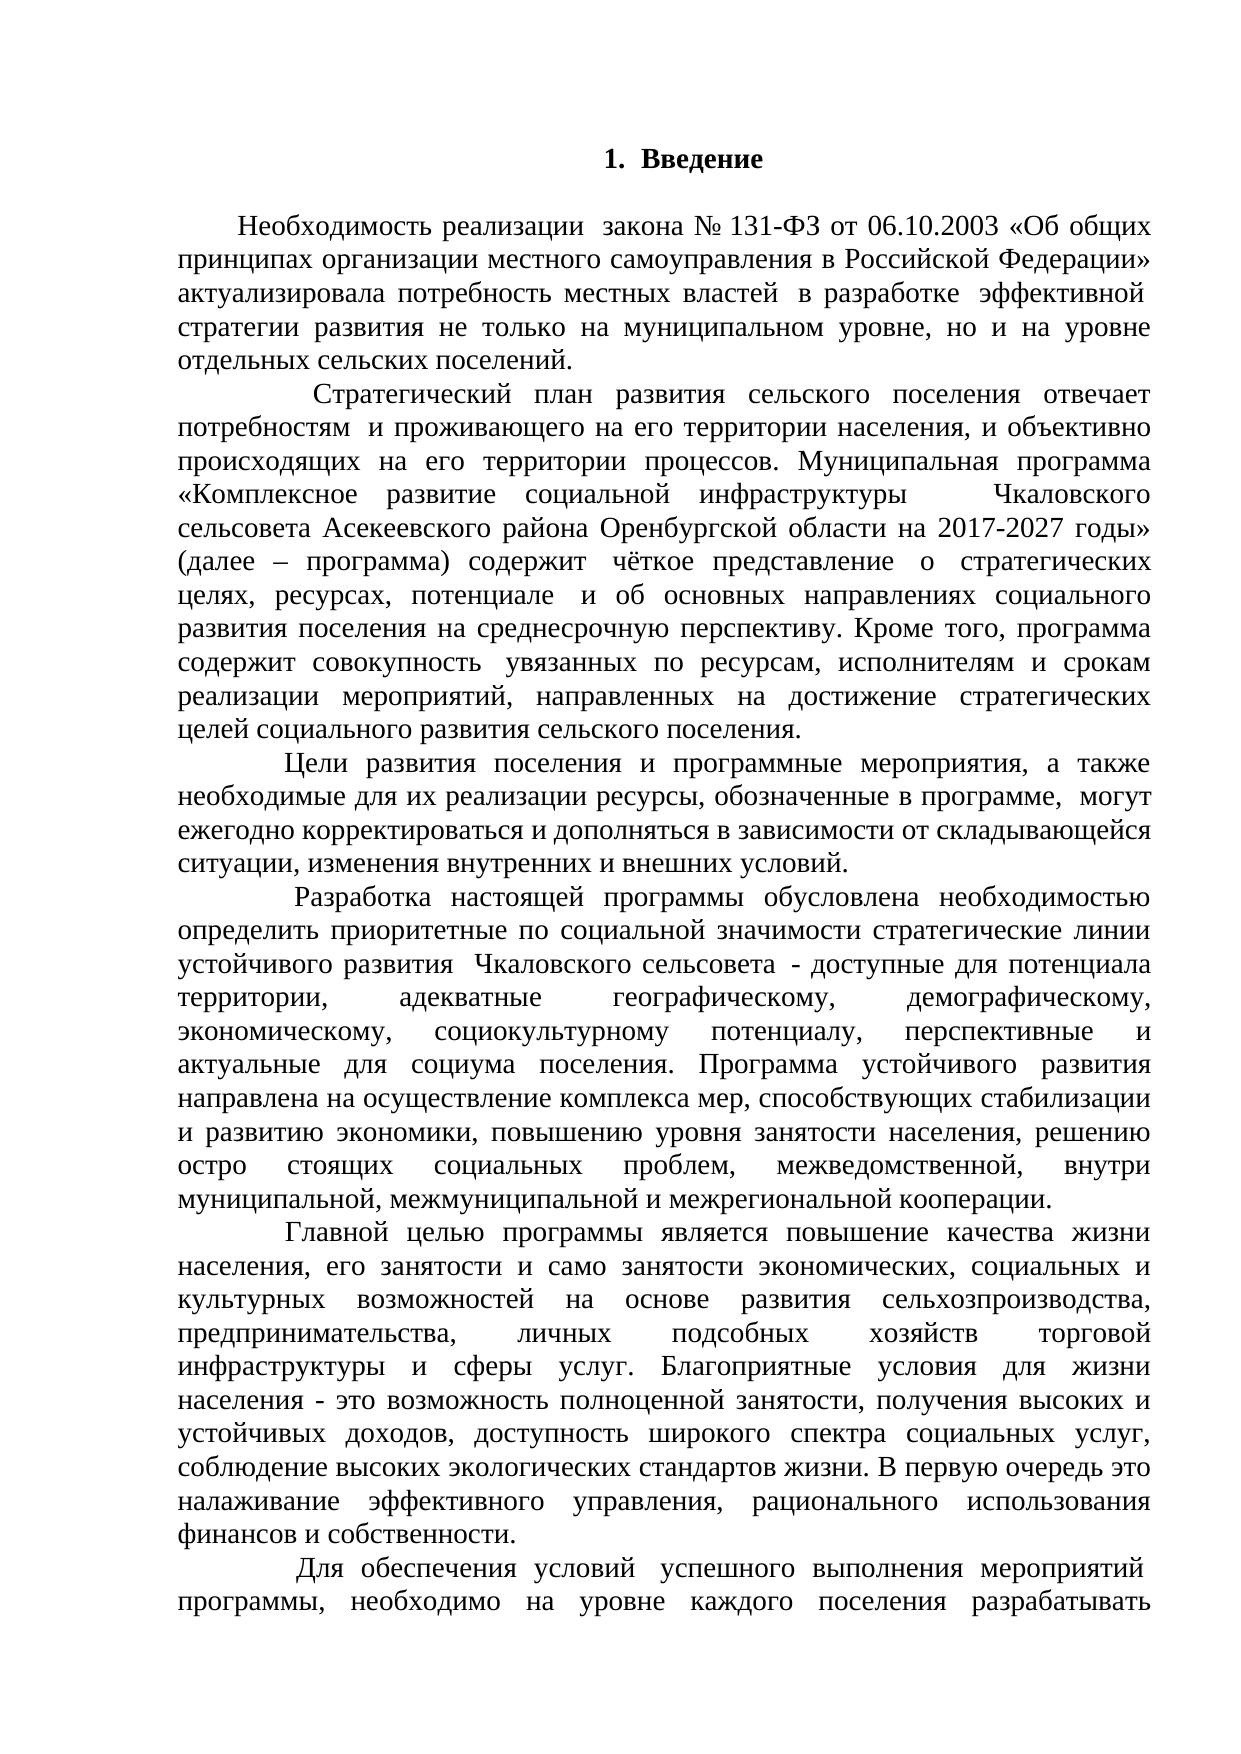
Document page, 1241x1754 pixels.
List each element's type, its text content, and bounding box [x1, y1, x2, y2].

text Необходимость реализации закона № 131-ФЗ от 06.10.2003 «Об общих принципах организации местного самоуправления в Российской Федерации» актуализировала потребность местных властей в разработке эффективной стратегии развития не только на муниципальном уровне, но и на уровне отдельных сельских поселений. [177, 208, 1152, 376]
text Главной целью программы является повышение качества жизни населения, его занятости и само занятости экономических, социальных и культурных возможностей на основе развития сельхозпроизводства, предпринимательства, личных подсобных хозяйств торговой инфраструктуры и сферы услуг. Благоприятные условия для жизни населения - это возможность полноценной занятости, получения высоких и устойчивых доходов, доступность широкого спектра социальных услуг, соблюдение высоких экологических стандартов жизни. В первую очередь это налаживание эффективного управления, рационального использования финансов и собственности. [177, 1214, 1152, 1550]
text Разработка настоящей программы обусловлена необходимостью определить приоритетные по социальной значимости стратегические линии устойчивого развития Чкаловского сельсовета - доступные для потенциала территории, адекватные географическому, демографическому, экономическому, социокультурному потенциалу, перспективные и актуальные для социума поселения. Программа устойчивого развития направлена на осуществление комплекса мер, способствующих стабилизации и развитию экономики, повышению уровня занятости населения, решению остро стоящих социальных проблем, межведомственной, внутри муниципальной, межмуниципальной и межрегиональной кооперации. [177, 879, 1152, 1214]
text Цели развития поселения и программные мероприятия, а также необходимые для их реализации ресурсы, обозначенные в программе, могут ежегодно корректироваться и дополняться в зависимости от складывающейся ситуации, изменения внутренних и внешних условий. [177, 745, 1152, 879]
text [177, 1550, 1152, 1617]
list Введение [215, 141, 1152, 174]
text Стратегический план развития сельского поселения отвечает потребностям и проживающего на его территории населения, и объективно происходящих на его территории процессов. Муниципальная программа «Комплексное развитие социальной инфраструктуры Чкаловского сельсовета Асекеевского района Оренбургской области на 2017-2027 годы» (далее – программа) содержит чёткое представление о стратегических целях, ресурсах, потенциале и об основных направлениях социального развития поселения на среднесрочную перспективу. Кроме того, программа содержит совокупность увязанных по ресурсам, исполнителям и срокам реализации мероприятий, направленных на достижение стратегических целей социального развития сельского поселения. [177, 376, 1152, 745]
